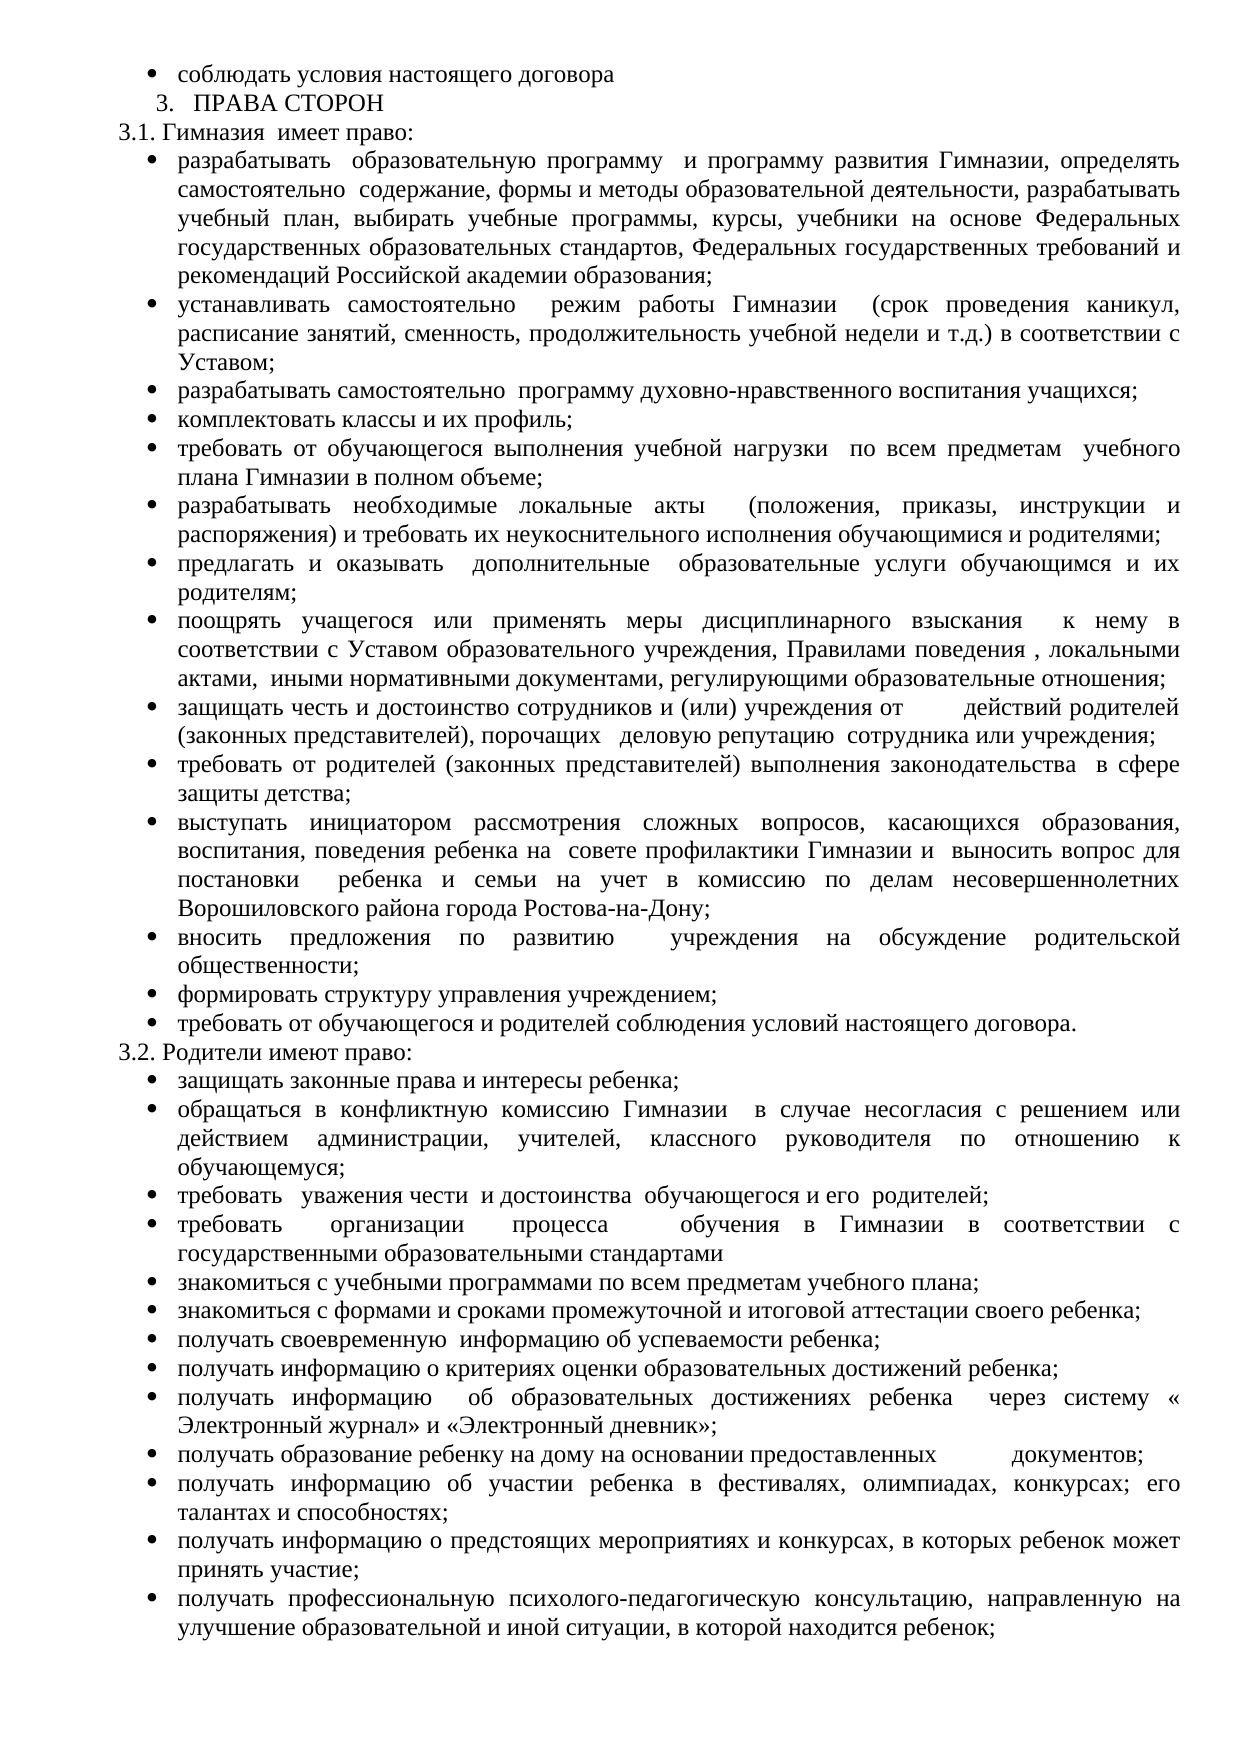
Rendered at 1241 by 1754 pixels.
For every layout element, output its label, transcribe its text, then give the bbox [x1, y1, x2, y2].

list получать информацию о критериях оценки образовательных достижений ребенка; [148, 1353, 1181, 1382]
list предлагать и оказывать дополнительные образовательные услуги обучающимся и их родителям; [148, 548, 1181, 605]
list требовать уважения чести и достоинства обучающегося и его родителей; [148, 1180, 1181, 1209]
list защищать законные права и интересы ребенка; [148, 1065, 1181, 1094]
list требовать от родителей (законных представителей) выполнения законодательства в сфере защиты детства; [148, 749, 1181, 807]
list получать информацию об образовательных достижениях ребенка через систему « Электронный журнал» и «Электронный дневник»; [148, 1382, 1181, 1439]
list защищать честь и достоинство сотрудников и (или) учреждения от действий родителей (законных представителей), порочащих деловую репутацию сотрудника или учреждения; [148, 692, 1181, 749]
list соблюдать условия настоящего договора [148, 59, 1181, 88]
list разрабатывать самостоятельно программу духовно-нравственного воспитания учащихся; [148, 375, 1181, 404]
list требовать организации процесса обучения в Гимназии в соответствии с государственными образовательными стандартами [148, 1209, 1181, 1267]
text 3.2. Родители имеют право: [118, 1037, 1181, 1065]
list получать образование ребенку на дому на основании предоставленных документов; [148, 1439, 1181, 1468]
list требовать от обучающегося выполнения учебной нагрузки по всем предметам учебного плана Гимназии в полном объеме; [148, 433, 1181, 490]
list выступать инициатором рассмотрения сложных вопросов, касающихся образования, воспитания, поведения ребенка на совете профилактики Гимназии и выносить вопрос для постановки ребенка и семьи на учет в комиссию по делам несовершеннолетних Ворошиловского района города Ростова-на-Дону; [148, 807, 1181, 922]
list формировать структуру управления учреждением; [148, 979, 1181, 1008]
list устанавливать самостоятельно режим работы Гимназии (срок проведения каникул, расписание занятий, сменность, продолжительность учебной недели и т.д.) в соответствии с Уставом; [148, 289, 1181, 375]
list получать информацию о предстоящих мероприятиях и конкурсах, в которых ребенок может принять участие; [148, 1525, 1181, 1583]
list ПРАВА СТОРОН [156, 88, 1181, 117]
list знакомиться с учебными программами по всем предметам учебного плана; [148, 1267, 1181, 1295]
list поощрять учащегося или применять меры дисциплинарного взыскания к нему в соответствии с Уставом образовательного учреждения, Правилами поведения , локальными актами, иными нормативными документами, регулирующими образовательные отношения; [148, 605, 1181, 692]
list требовать от обучающегося и родителей соблюдения условий настоящего договора. [148, 1008, 1181, 1037]
list знакомиться с формами и сроками промежуточной и итоговой аттестации своего ребенка; [148, 1295, 1181, 1324]
list разрабатывать необходимые локальные акты (положения, приказы, инструкции и распоряжения) и требовать их неукоснительного исполнения обучающимися и родителями; [148, 490, 1181, 548]
list получать информацию об участии ребенка в фестивалях, олимпиадах, конкурсах; его талантах и способностях; [148, 1468, 1181, 1525]
list обращаться в конфликтную комиссию Гимназии в случае несогласия с решением или действием администрации, учителей, классного руководителя по отношению к обучающемуся; [148, 1094, 1181, 1180]
list вносить предложения по развитию учреждения на обсуждение родительской общественности; [148, 922, 1181, 979]
list получать своевременную информацию об успеваемости ребенка; [148, 1324, 1181, 1353]
text 3.1. Гимназия имеет право: [118, 117, 1181, 145]
list разрабатывать образовательную программу и программу развития Гимназии, определять самостоятельно содержание, формы и методы образовательной деятельности, разрабатывать учебный план, выбирать учебные программы, курсы, учебники на основе Федеральных государственных образовательных стандартов, Федеральных государственных требований и рекомендаций Российской академии образования; [148, 145, 1181, 289]
list получать профессиональную психолого-педагогическую консультацию, направленную на улучшение образовательной и иной ситуации, в которой находится ребенок; [148, 1583, 1181, 1640]
list комплектовать классы и их профиль; [148, 404, 1181, 433]
